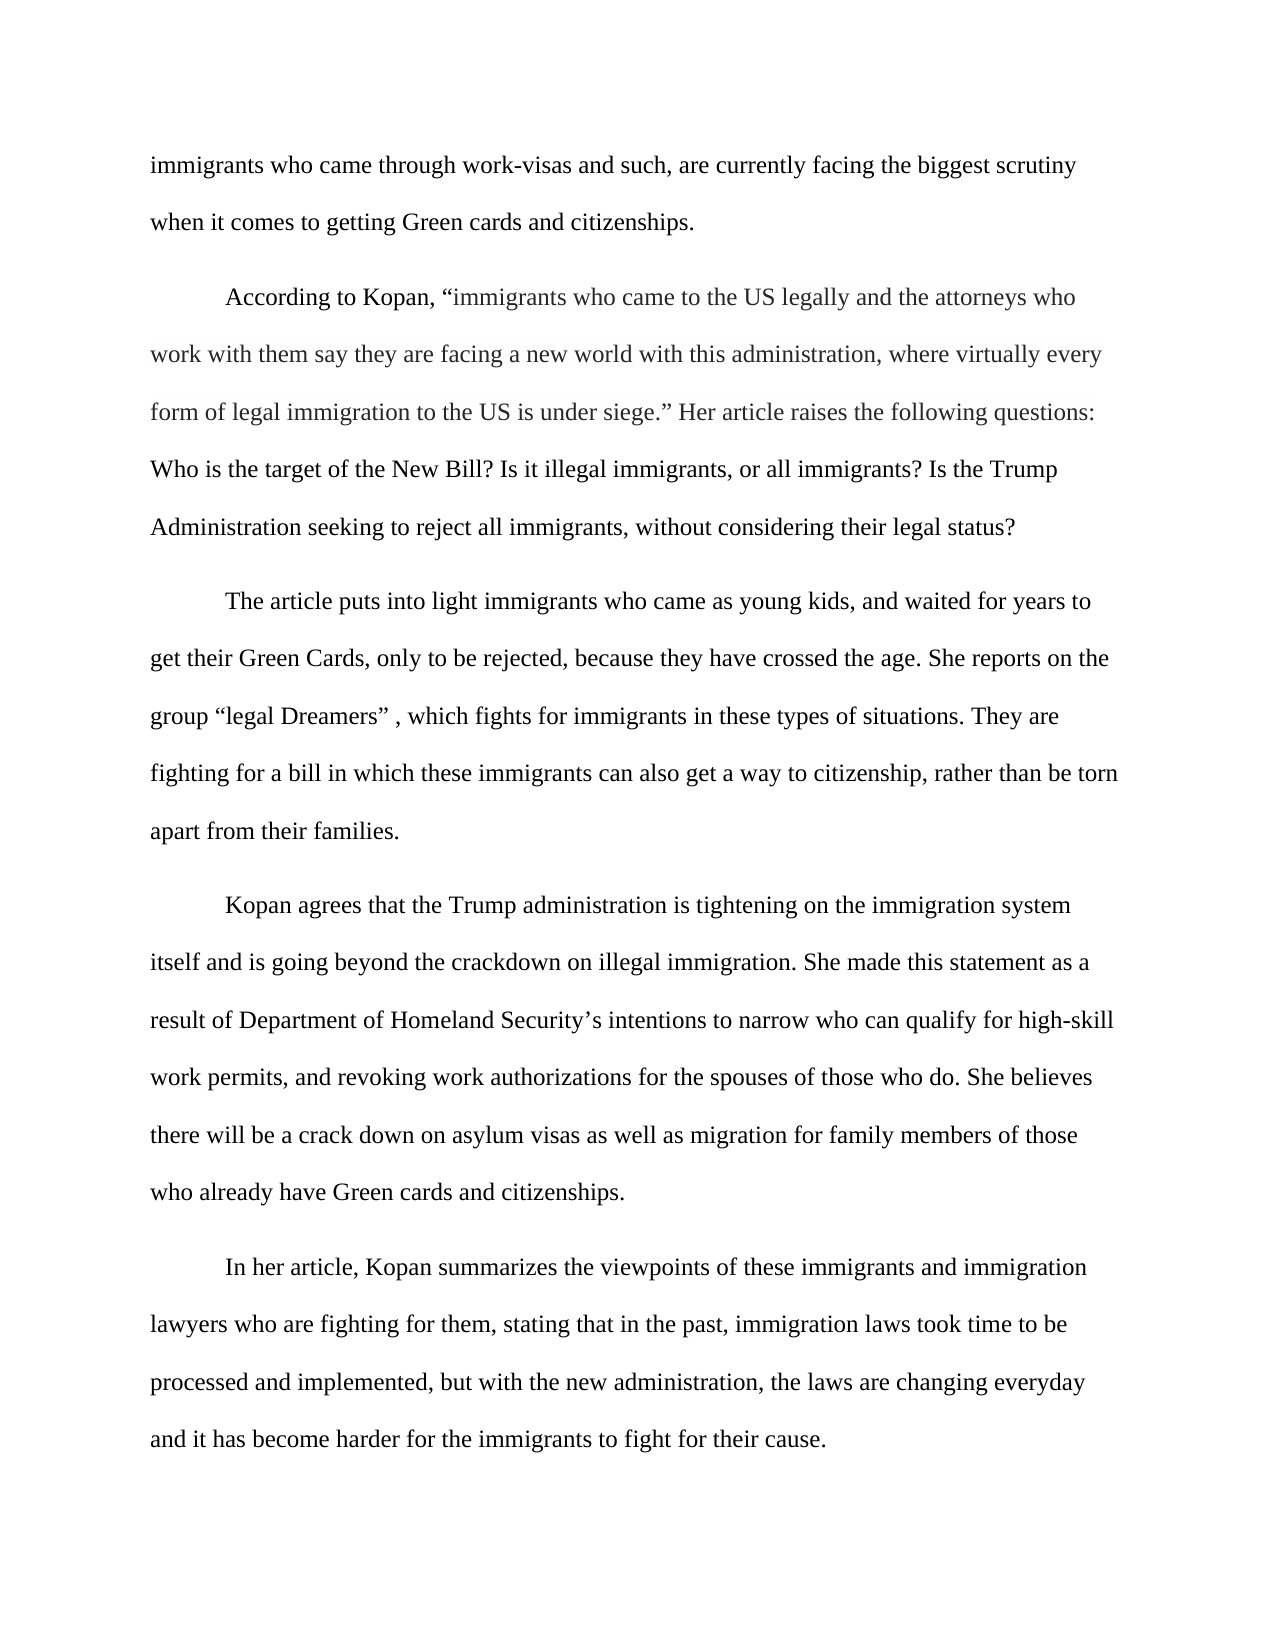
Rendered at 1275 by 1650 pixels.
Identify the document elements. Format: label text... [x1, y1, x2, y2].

text Kopan agrees that the Trump administration is tightening on the immigration system itself and is going beyond the crackdown on illegal immigration. She made this statement as a result of Department of Homeland Security’s intentions to narrow who can qualify for high-skill work permits, and revoking work authorizations for the spouses of those who do. She believes there will be a crack down on asylum visas as well as migration for family members of those who already have Green cards and citizenships. [150, 890, 1125, 1206]
text According to Kopan, “immigrants who came to the US legally and the attorneys who work with them say they are facing a new world with this administration, where virtually every form of legal immigration to the US is under siege.” Her article raises the following questions: Who is the target of the New Bill? Is it illegal immigrants, or all immigrants? Is the Trump Administration seeking to reject all immigrants, without considering their legal status? [150, 282, 1125, 540]
text The article puts into light immigrants who came as young kids, and waited for years to get their Green Cards, only to be rejected, because they have crossed the age. She reports on the group “legal Dreamers” , which fights for immigrants in these types of situations. They are fighting for a bill in which these immigrants can also get a way to citizenship, rather than be torn apart from their families. [150, 586, 1125, 844]
text In her article, Kopan summarizes the viewpoints of these immigrants and immigration lawyers who are fighting for them, stating that in the past, immigration laws took time to be processed and implemented, but with the new administration, the laws are changing everyday and it has become harder for the immigrants to fight for their cause. [150, 1252, 1125, 1453]
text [150, 150, 1125, 236]
